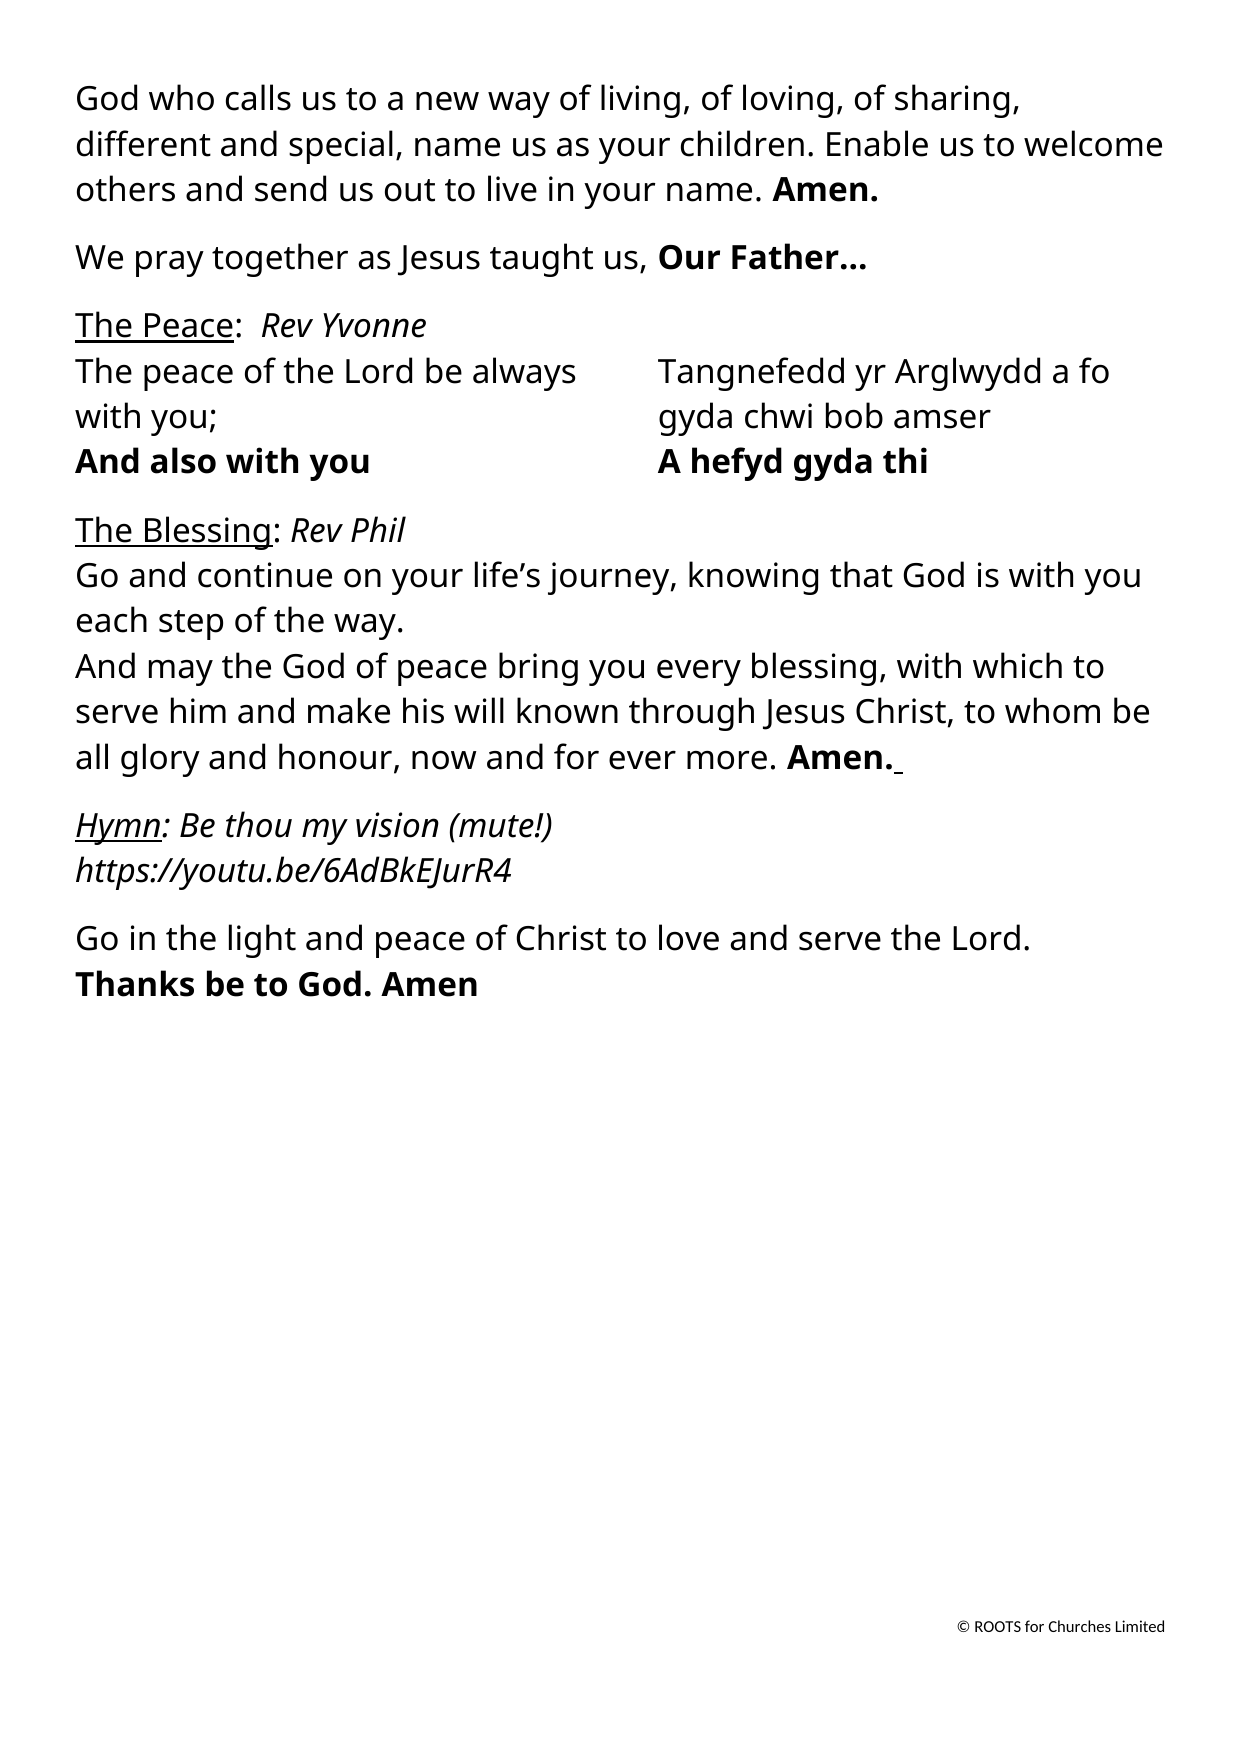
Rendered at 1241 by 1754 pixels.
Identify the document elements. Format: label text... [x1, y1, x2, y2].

text Hymn: Be thou my vision (mute!) [75, 802, 1165, 847]
text Go in the light and peace of Christ to love and serve the Lord. Thanks be to God. Amen [75, 915, 1165, 1006]
text Go and continue on your life’s journey, knowing that God is with you each step of the way. [75, 552, 1165, 643]
text And may the God of peace bring you every blessing, with which to serve him and make his will known through Jesus Christ, to whom be all glory and honour, now and for ever more. Amen. [75, 643, 1165, 779]
text The peace of the Lord be always with you; [75, 347, 583, 438]
text https://youtu.be/6AdBkEJurR4 [75, 847, 1165, 892]
text God who calls us to a new way of living, of loving, of sharing, different and special, name us as your children. Enable us to welcome others and send us out to live in your name. Amen. [75, 75, 1165, 211]
text The Blessing: Rev Phil [75, 506, 1165, 552]
text And also with you [75, 438, 583, 484]
text Tangnefedd yr Arglwydd a fo gyda chwi bob amser [658, 347, 1165, 438]
text We pray together as Jesus taught us, Our Father… [75, 234, 1165, 279]
text A hefyd gyda thi [658, 438, 1165, 484]
text The Peace: Rev Yvonne [75, 302, 1165, 347]
